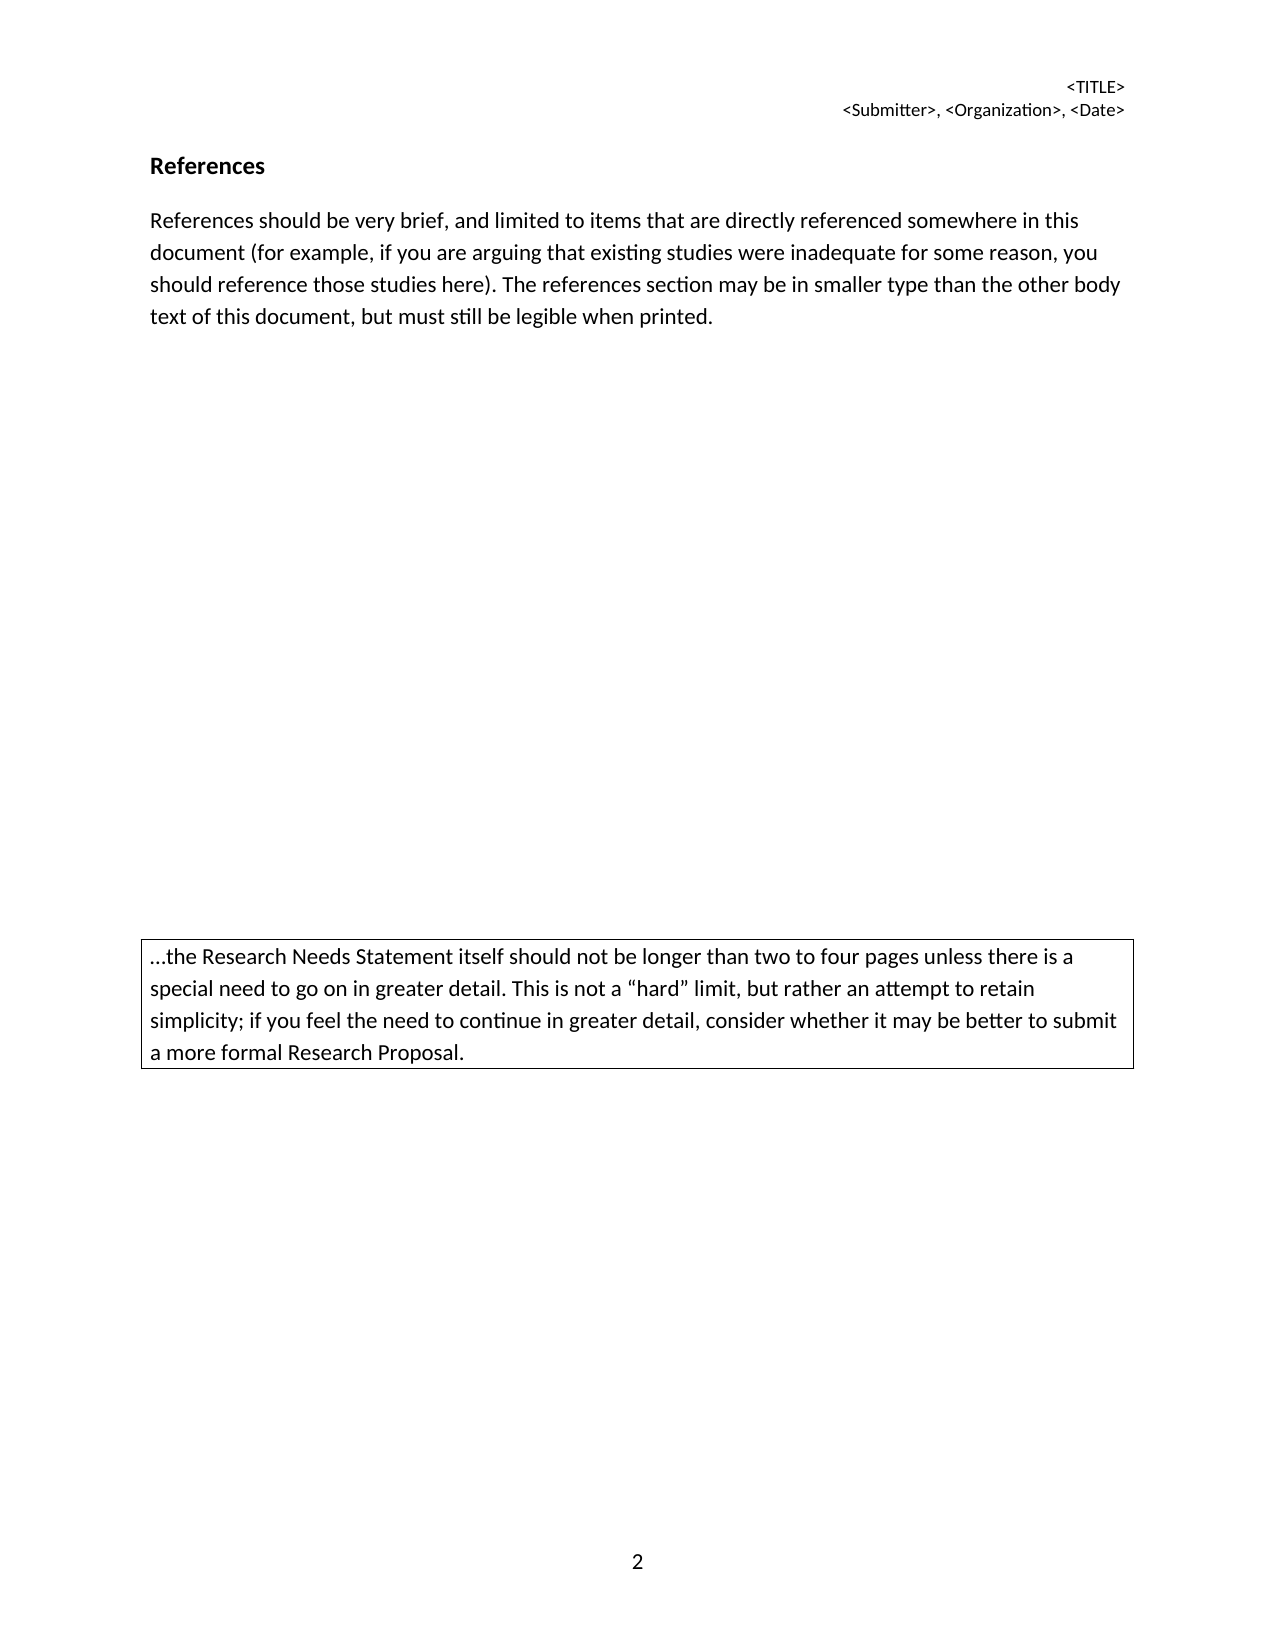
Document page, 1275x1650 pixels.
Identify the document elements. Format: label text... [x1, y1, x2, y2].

text …the Research Needs Statement itself should not be longer than two to four pages unless there is a special need to go on in greater detail. This is not a “hard” limit, but rather an attempt to retain simplicity; if you feel the need to continue in greater detail, consider whether it may be better to submit a more formal Research Proposal. [142, 940, 1133, 1068]
text References should be very brief, and limited to items that are directly referenced somewhere in this document (for example, if you are arguing that existing studies were inadequate for some reason, you should reference those studies here). The references section may be in smaller type than the other body text of this document, but must still be legible when printed. [150, 206, 1125, 330]
text References [150, 150, 1125, 181]
